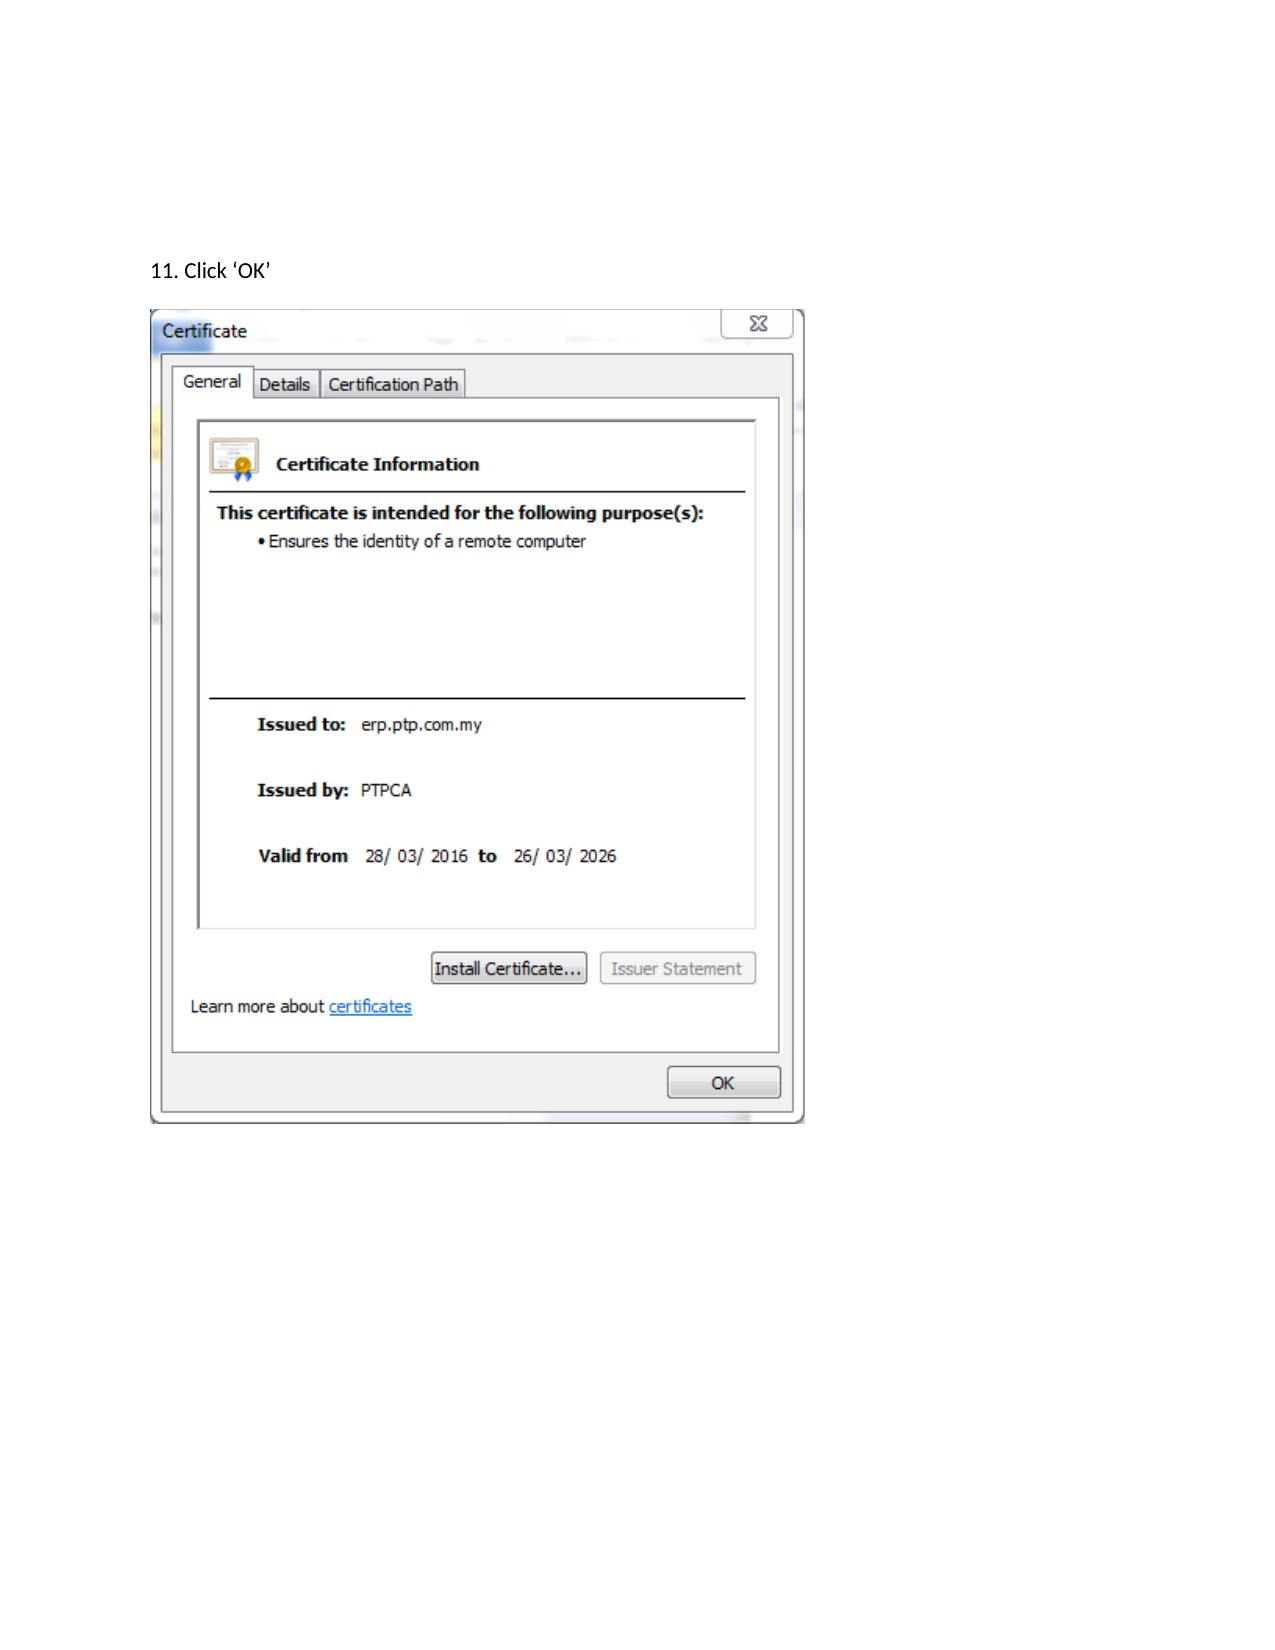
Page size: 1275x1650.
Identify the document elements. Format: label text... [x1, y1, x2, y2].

text 11. Click ‘OK’ [150, 256, 1125, 284]
picture [150, 309, 805, 1124]
